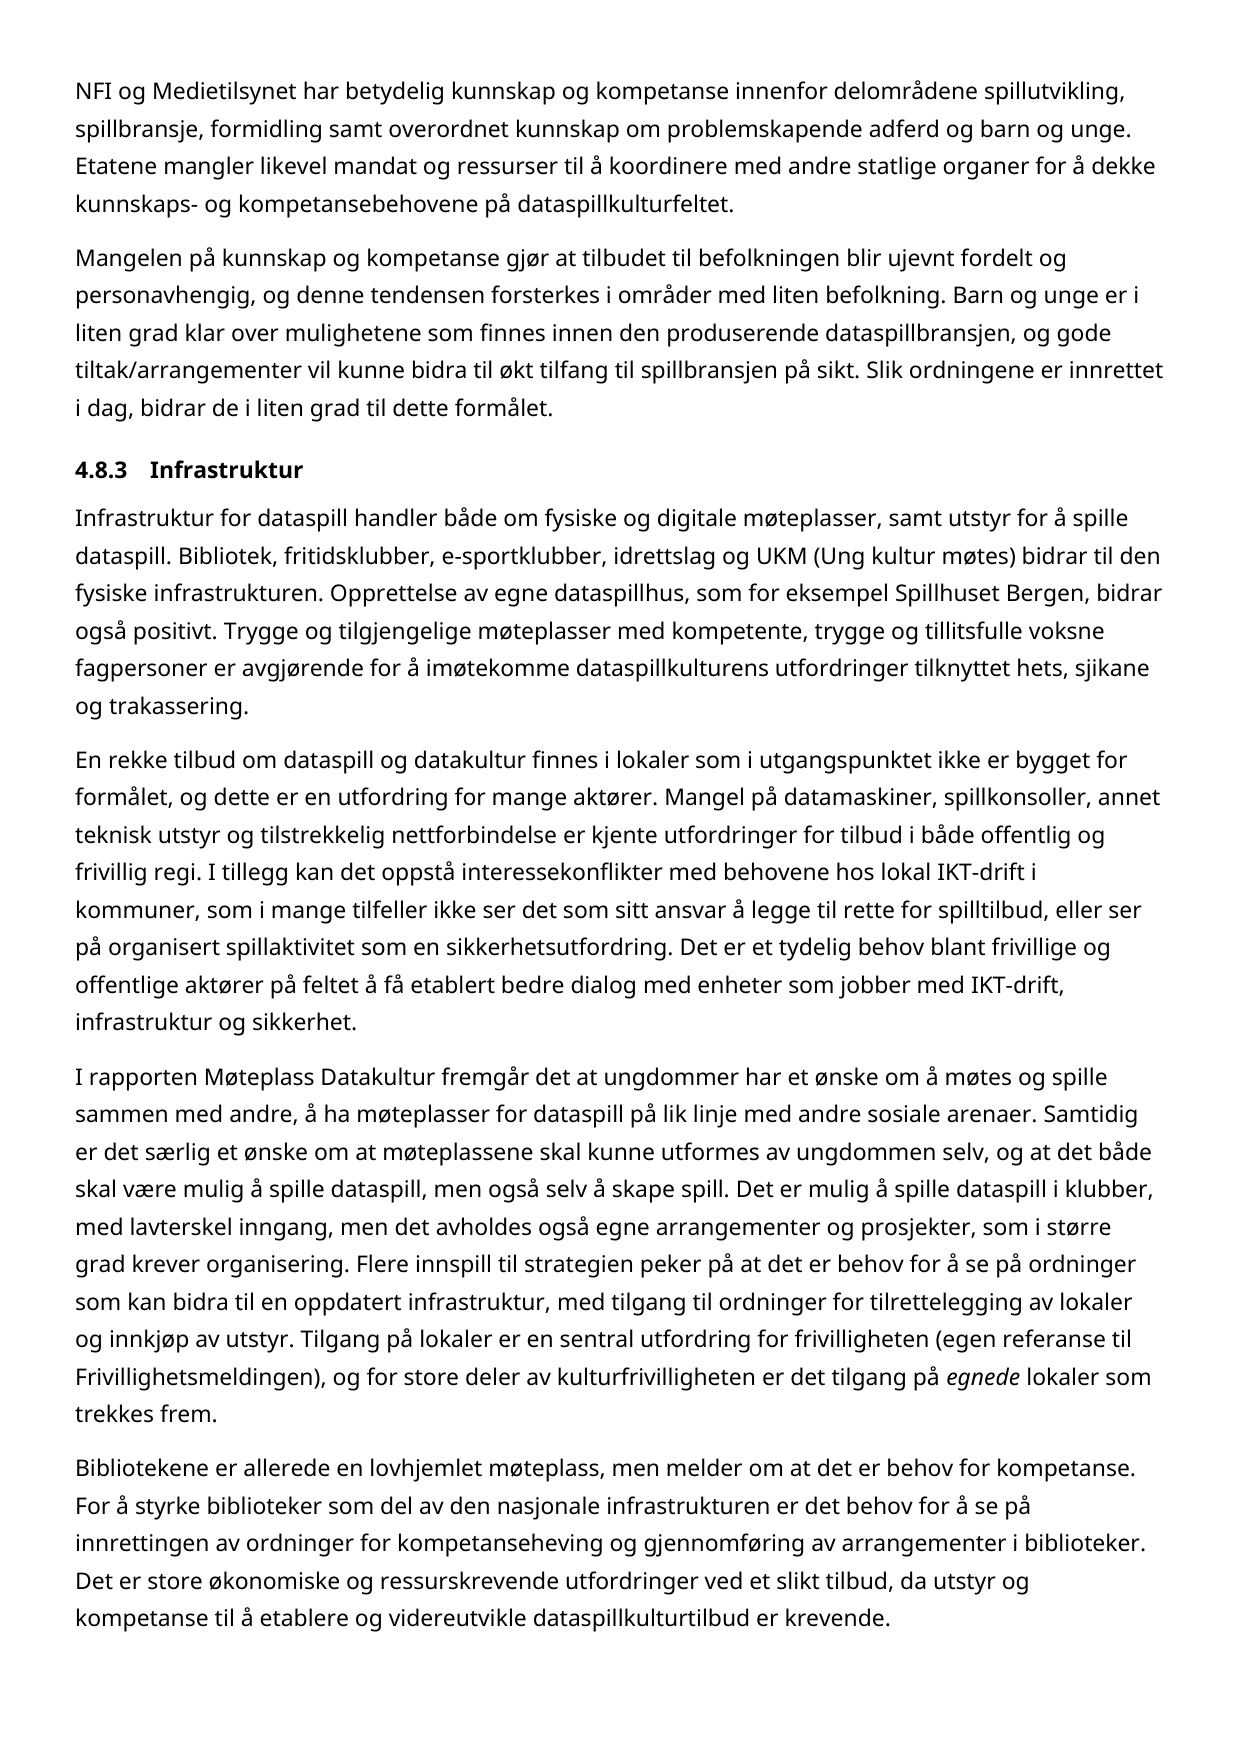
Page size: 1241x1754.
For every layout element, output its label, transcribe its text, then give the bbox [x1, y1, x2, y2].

text Mangelen på kunnskap og kompetanse gjør at tilbudet til befolkningen blir ujevnt fordelt og personavhengig, og denne tendensen forsterkes i områder med liten befolkning. Barn og unge er i liten grad klar over mulighetene som finnes innen den produserende dataspillbransjen, og gode tiltak/arrangementer vil kunne bidra til økt tilfang til spillbransjen på sikt. Slik ordningene er innrettet i dag, bidrar de i liten grad til dette formålet. [75, 242, 1165, 423]
text Infrastruktur for dataspill handler både om fysiske og digitale møteplasser, samt utstyr for å spille dataspill. Bibliotek, fritidsklubber, e-sportklubber, idrettslag og UKM (Ung kultur møtes) bidrar til den fysiske infrastrukturen. Opprettelse av egne dataspillhus, som for eksempel Spillhuset Bergen, bidrar også positivt. Trygge og tilgjengelige møteplasser med kompetente, trygge og tillitsfulle voksne fagpersoner er avgjørende for å imøtekomme dataspillkulturens utfordringer tilknyttet hets, sjikane og trakassering. [75, 502, 1165, 721]
subtitle Infrastruktur [75, 454, 1165, 485]
text Bibliotekene er allerede en lovhjemlet møteplass, men melder om at det er behov for kompetanse. For å styrke biblioteker som del av den nasjonale infrastrukturen er det behov for å se på innrettingen av ordninger for kompetanseheving og gjennomføring av arrangementer i biblioteker. Det er store økonomiske og ressurskrevende utfordringer ved et slikt tilbud, da utstyr og kompetanse til å etablere og videreutvikle dataspillkulturtilbud er krevende. [75, 1452, 1165, 1633]
text NFI og Medietilsynet har betydelig kunnskap og kompetanse innenfor delområdene spillutvikling, spillbransje, formidling samt overordnet kunnskap om problemskapende adferd og barn og unge. Etatene mangler likevel mandat og ressurser til å koordinere med andre statlige organer for å dekke kunnskaps- og kompetansebehovene på dataspillkulturfeltet. [75, 75, 1165, 219]
text I rapporten Møteplass Datakultur fremgår det at ungdommer har et ønske om å møtes og spille sammen med andre, å ha møteplasser for dataspill på lik linje med andre sosiale arenaer. Samtidig er det særlig et ønske om at møteplassene skal kunne utformes av ungdommen selv, og at det både skal være mulig å spille dataspill, men også selv å skape spill. Det er mulig å spille dataspill i klubber, med lavterskel inngang, men det avholdes også egne arrangementer og prosjekter, som i større grad krever organisering. Flere innspill til strategien peker på at det er behov for å se på ordninger som kan bidra til en oppdatert infrastruktur, med tilgang til ordninger for tilrettelegging av lokaler og innkjøp av utstyr. Tilgang på lokaler er en sentral utfordring for frivilligheten (egen referanse til Frivillighetsmeldingen), og for store deler av kulturfrivilligheten er det tilgang på egnede lokaler som trekkes frem. [75, 1060, 1165, 1429]
text En rekke tilbud om dataspill og datakultur finnes i lokaler som i utgangspunktet ikke er bygget for formålet, og dette er en utfordring for mange aktører. Mangel på datamaskiner, spillkonsoller, annet teknisk utstyr og tilstrekkelig nettforbindelse er kjente utfordringer for tilbud i både offentlig og frivillig regi. I tillegg kan det oppstå interessekonflikter med behovene hos lokal IKT-drift i kommuner, som i mange tilfeller ikke ser det som sitt ansvar å legge til rette for spilltilbud, eller ser på organisert spillaktivitet som en sikkerhetsutfordring. Det er et tydelig behov blant frivillige og offentlige aktører på feltet å få etablert bedre dialog med enheter som jobber med IKT-drift, infrastruktur og sikkerhet. [75, 744, 1165, 1037]
